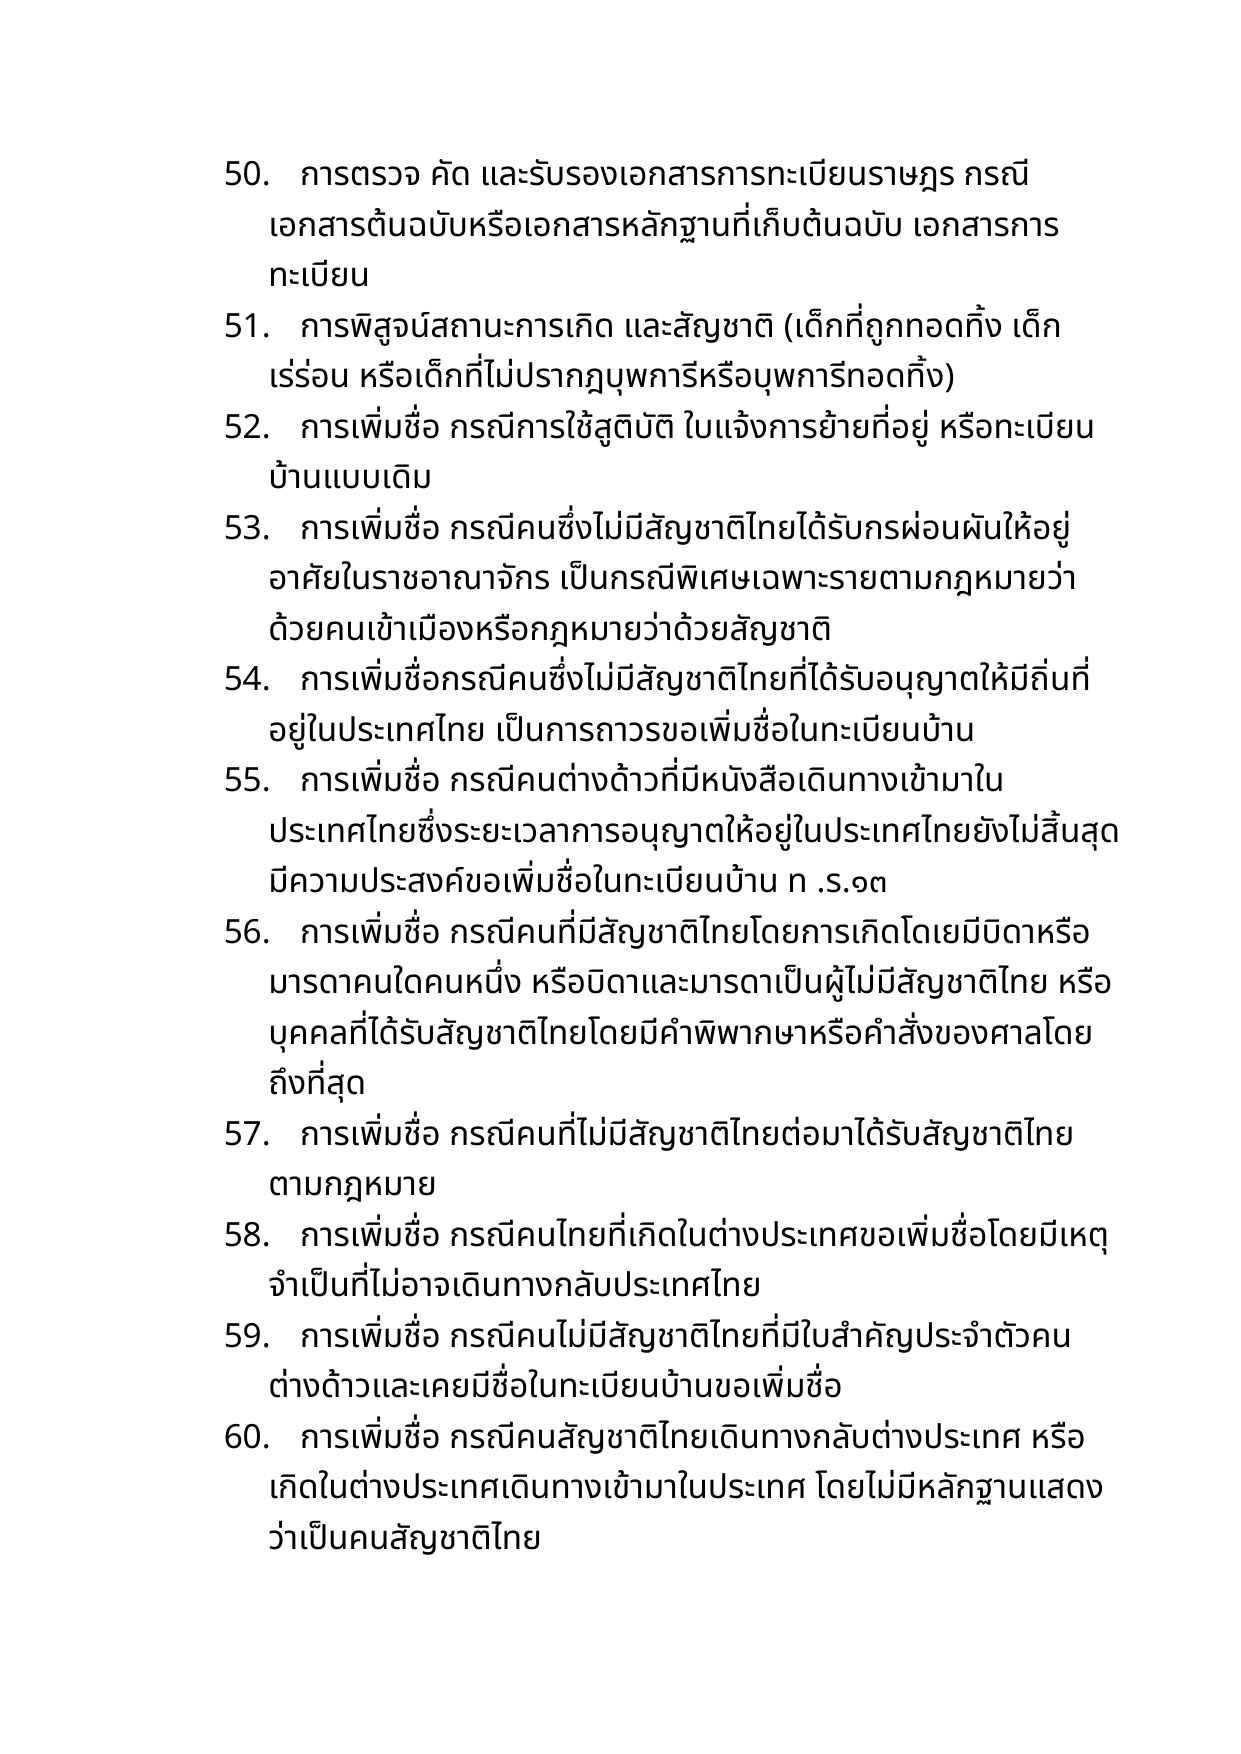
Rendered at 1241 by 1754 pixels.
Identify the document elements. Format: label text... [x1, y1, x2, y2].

list การเพิ่มชื่อ กรณีคนที่มีสัญชาติไทยโดยการเกิดโดเยมีบิดาหรือมารดาคนใดคนหนึ่ง หรือบิดาและมารดาเป็นผู้ไม่มีสัญชาติไทย หรือบุคคลที่ได้รับสัญชาติไทยโดยมีคำพิพากษาหรือคำสั่งของศาลโดยถึงที่สุด [223, 908, 1122, 1110]
list การเพิ่มชื่อ กรณีคนต่างด้าวที่มีหนังสือเดินทางเข้ามาในประเทศไทยซึ่งระยะเวลาการอนุญาตให้อยู่ในประเทศไทยยังไม่สิ้นสุด มีความประสงค์ขอเพิ่มชื่อในทะเบียนบ้าน ท .ร.๑๓ [223, 756, 1122, 908]
list การเพิ่มชื่อ กรณีการใช้สูติบัติ ใบแจ้งการย้ายที่อยู่ หรือทะเบียนบ้านแบบเดิม [223, 403, 1122, 504]
list การเพิ่มชื่อ กรณีคนไม่มีสัญชาติไทยที่มีใบสำคัญประจำตัวคนต่างด้าวและเคยมีชื่อในทะเบียนบ้านขอเพิ่มชื่อ [223, 1312, 1122, 1413]
list การเพิ่มชื่อ กรณีคนสัญชาติไทยเดินทางกลับต่างประเทศ หรือเกิดในต่างประเทศเดินทางเข้ามาในประเทศ โดยไม่มีหลักฐานแสดงว่าเป็นคนสัญชาติไทย [223, 1413, 1122, 1564]
list การตรวจ คัด และรับรองเอกสารการทะเบียนราษฎร กรณีเอกสารต้นฉบับหรือเอกสารหลักฐานที่เก็บต้นฉบับ เอกสารการทะเบียน [223, 150, 1122, 301]
list การเพิ่มชื่อกรณีคนซึ่งไม่มีสัญชาติไทยที่ได้รับอนุญาตให้มีถิ่นที่อยู่ในประเทศไทย เป็นการถาวรขอเพิ่มชื่อในทะเบียนบ้าน [223, 655, 1122, 756]
list การเพิ่มชื่อ กรณีคนที่ไม่มีสัญชาติไทยต่อมาได้รับสัญชาติไทยตามกฎหมาย [223, 1110, 1122, 1211]
list การพิสูจน์สถานะการเกิด และสัญชาติ (เด็กที่ถูกทอดทิ้ง เด็กเร่ร่อน หรือเด็กที่ไม่ปรากฎบุพการีหรือบุพการีทอดทิ้ง) [223, 301, 1122, 403]
list การเพิ่มชื่อ กรณีคนไทยที่เกิดในต่างประเทศขอเพิ่มชื่อโดยมีเหตุจำเป็นที่ไม่อาจเดินทางกลับประเทศไทย [223, 1211, 1122, 1312]
list การเพิ่มชื่อ กรณีคนซึ่งไม่มีสัญชาติไทยได้รับกรผ่อนผันให้อยู่อาศัยในราชอาณาจักร เป็นกรณีพิเศษเฉพาะรายตามกฎหมายว่าด้วยคนเข้าเมืองหรือกฎหมายว่าด้วยสัญชาติ [223, 504, 1122, 655]
